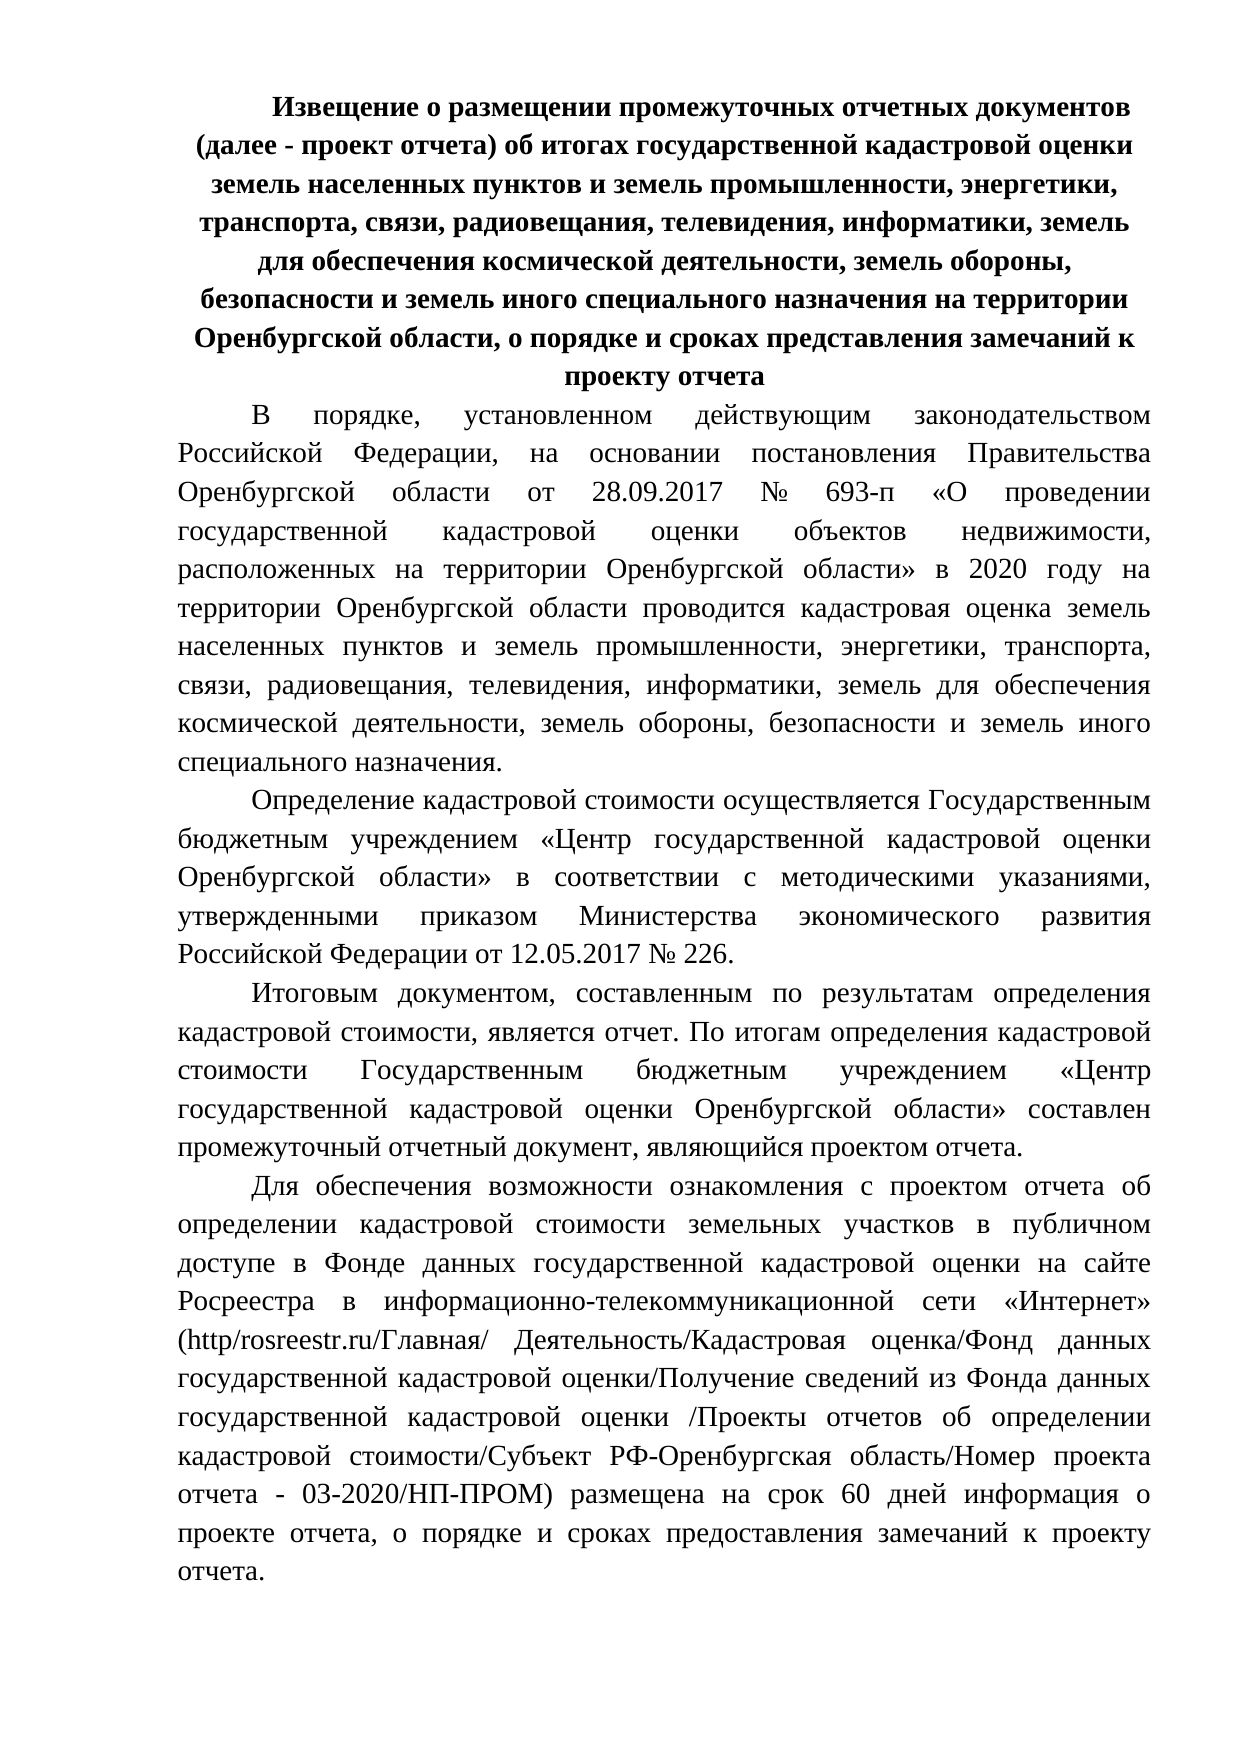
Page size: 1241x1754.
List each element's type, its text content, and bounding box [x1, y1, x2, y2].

text Для обеспечения возможности ознакомления с проектом отчета об определении кадастровой стоимости земельных участков в публичном доступе в Фонде данных государственной кадастровой оценки на сайте Росреестра в информационно-телекоммуникационной сети «Интернет» (http/rosreestr.ru/Главная/ Деятельность/Кадастровая оценка/Фонд данных государственной кадастровой оценки/Получение сведений из Фонда данных государственной кадастровой оценки /Проекты отчетов об определении кадастровой стоимости/Субъект РФ-Оренбургская область/Номер проекта отчета - 03-2020/НП-ПРОМ) размещена на срок 60 дней информация о проекте отчета, о порядке и сроках предоставления замечаний к проекту отчета. [177, 1168, 1152, 1587]
text Итоговым документом, составленным по результатам определения кадастровой стоимости, является отчет. По итогам определения кадастровой стоимости Государственным бюджетным учреждением «Центр государственной кадастровой оценки Оренбургской области» составлен промежуточный отчетный документ, являющийся проектом отчета. [177, 975, 1152, 1163]
text Определение кадастровой стоимости осуществляется Государственным бюджетным учреждением «Центр государственной кадастровой оценки Оренбургской области» в соответствии с методическими указаниями, утвержденными приказом Министерства экономического развития Российской Федерации от 12.05.2017 № 226. [177, 782, 1152, 970]
text В порядке, установленном действующим законодательством Российской Федерации, на основании постановления Правительства Оренбургской области от 28.09.2017 № 693-п «О проведении государственной кадастровой оценки объектов недвижимости, расположенных на территории Оренбургской области» в 2020 году на территории Оренбургской области проводится кадастровая оценка земель населенных пунктов и земель промышленности, энергетики, транспорта, связи, радиовещания, телевидения, информатики, земель для обеспечения космической деятельности, земель обороны, безопасности и земель иного специального назначения. [177, 397, 1152, 777]
text Извещение о размещении промежуточных отчетных документов (далее - проект отчета) об итогах государственной кадастровой оценки земель населенных пунктов и земель промышленности, энергетики, транспорта, связи, радиовещания, телевидения, информатики, земель для обеспечения космической деятельности, земель обороны, безопасности и земель иного специального назначения на территории Оренбургской области, о порядке и сроках представления замечаний к проекту отчета [177, 89, 1152, 392]
